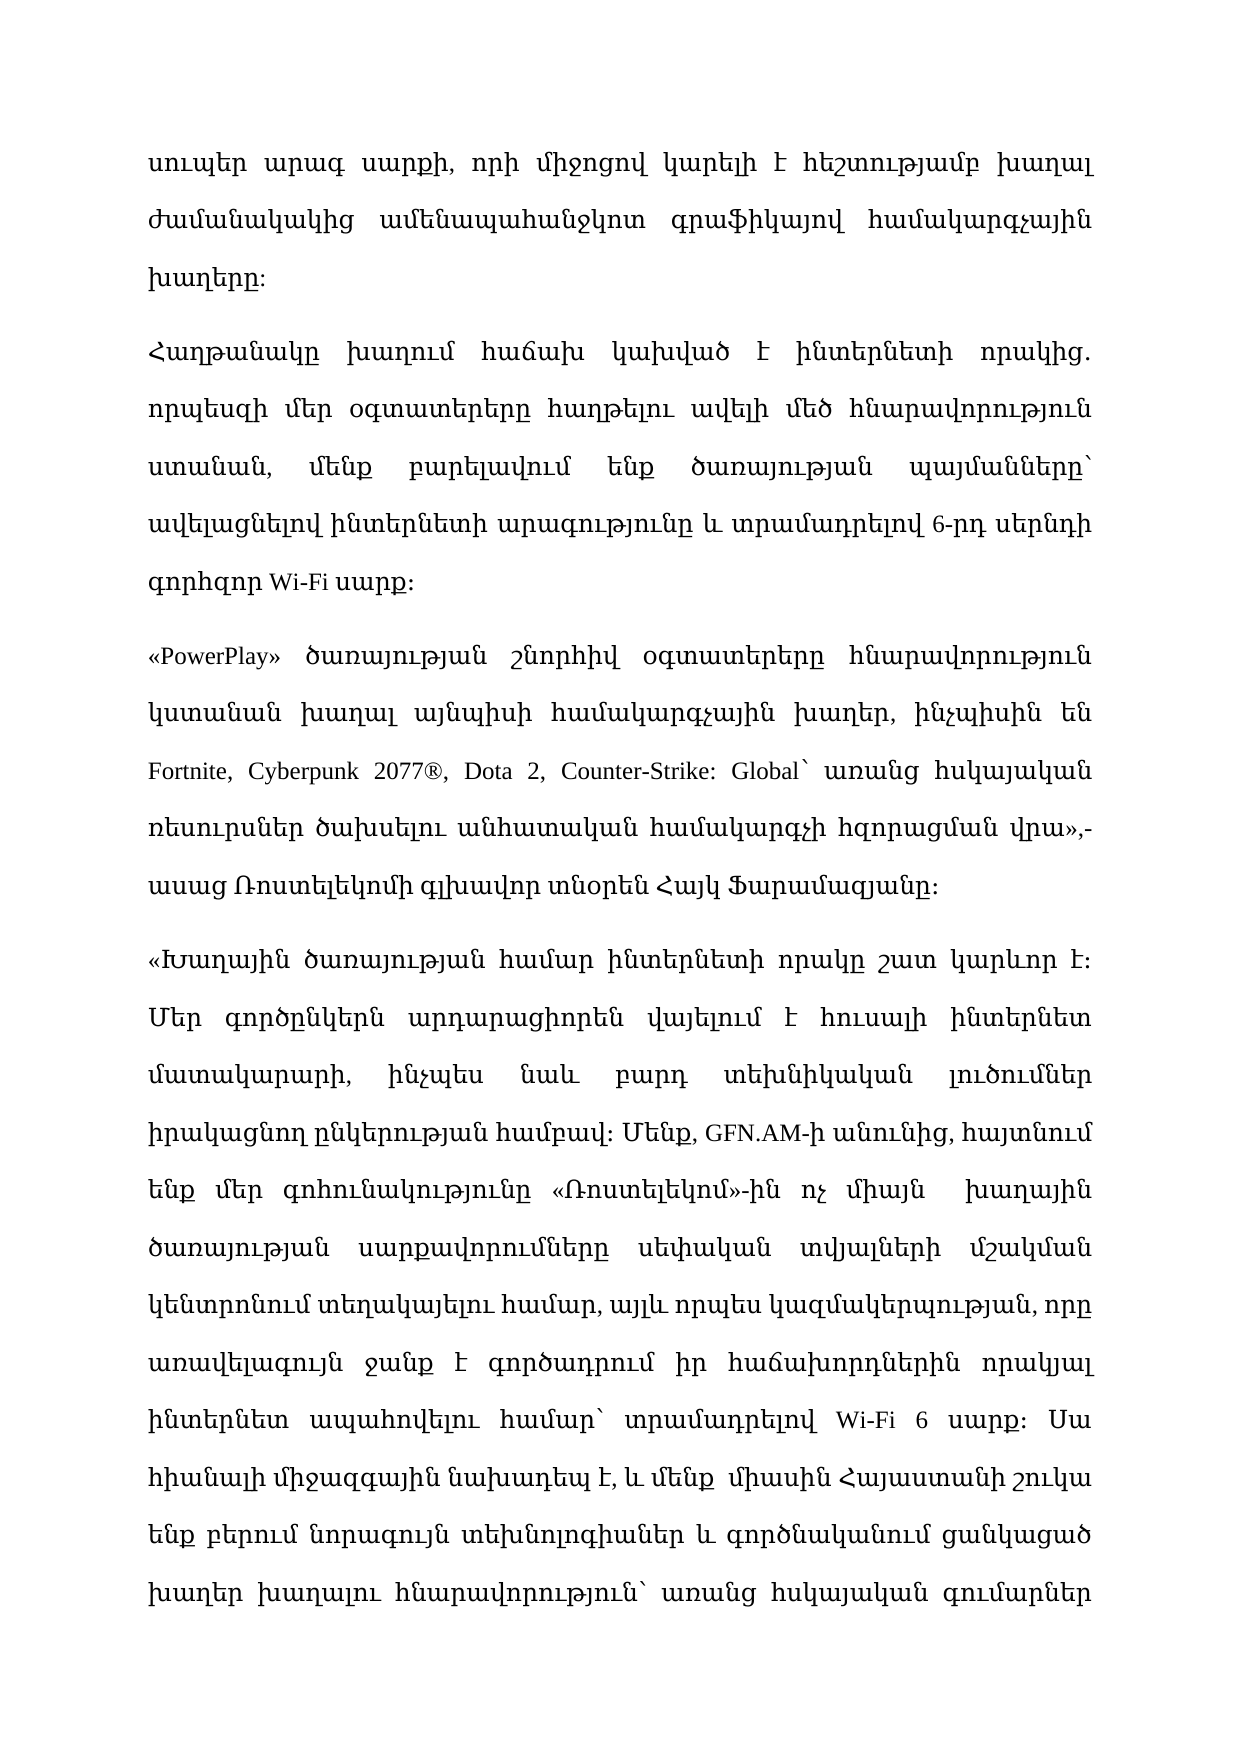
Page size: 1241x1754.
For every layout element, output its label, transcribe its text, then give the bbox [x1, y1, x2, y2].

text «PowerPlay» ծառայության շնորհիվ օգտատերերը հնարավորություն կստանան խաղալ այնպիսի համակարգչային խաղեր, ինչպիսին են Fortnite, Cyberpunk 2077®, Dota 2, Counter-Strike: Global՝ առանց հսկայական ռեսուրսներ ծախսելու անհատական համակարգչի հզորացման վրա»,- ասաց Ռոստելեկոմի գլխավոր տնօրեն Հայկ Ֆարամազյանը։ [148, 641, 1093, 900]
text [148, 945, 1093, 1606]
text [148, 148, 1093, 291]
text Հաղթանակը խաղում հաճախ կախված է ինտերնետի որակից․ որպեսզի մեր օգտատերերը հաղթելու ավելի մեծ հնարավորություն ստանան, մենք բարելավում ենք ծառայության պայմանները՝ ավելացնելով ինտերնետի արագությունը և տրամադրելով 6-րդ սերնդի գորհզոր Wi-Fi սարք։ [148, 337, 1093, 596]
